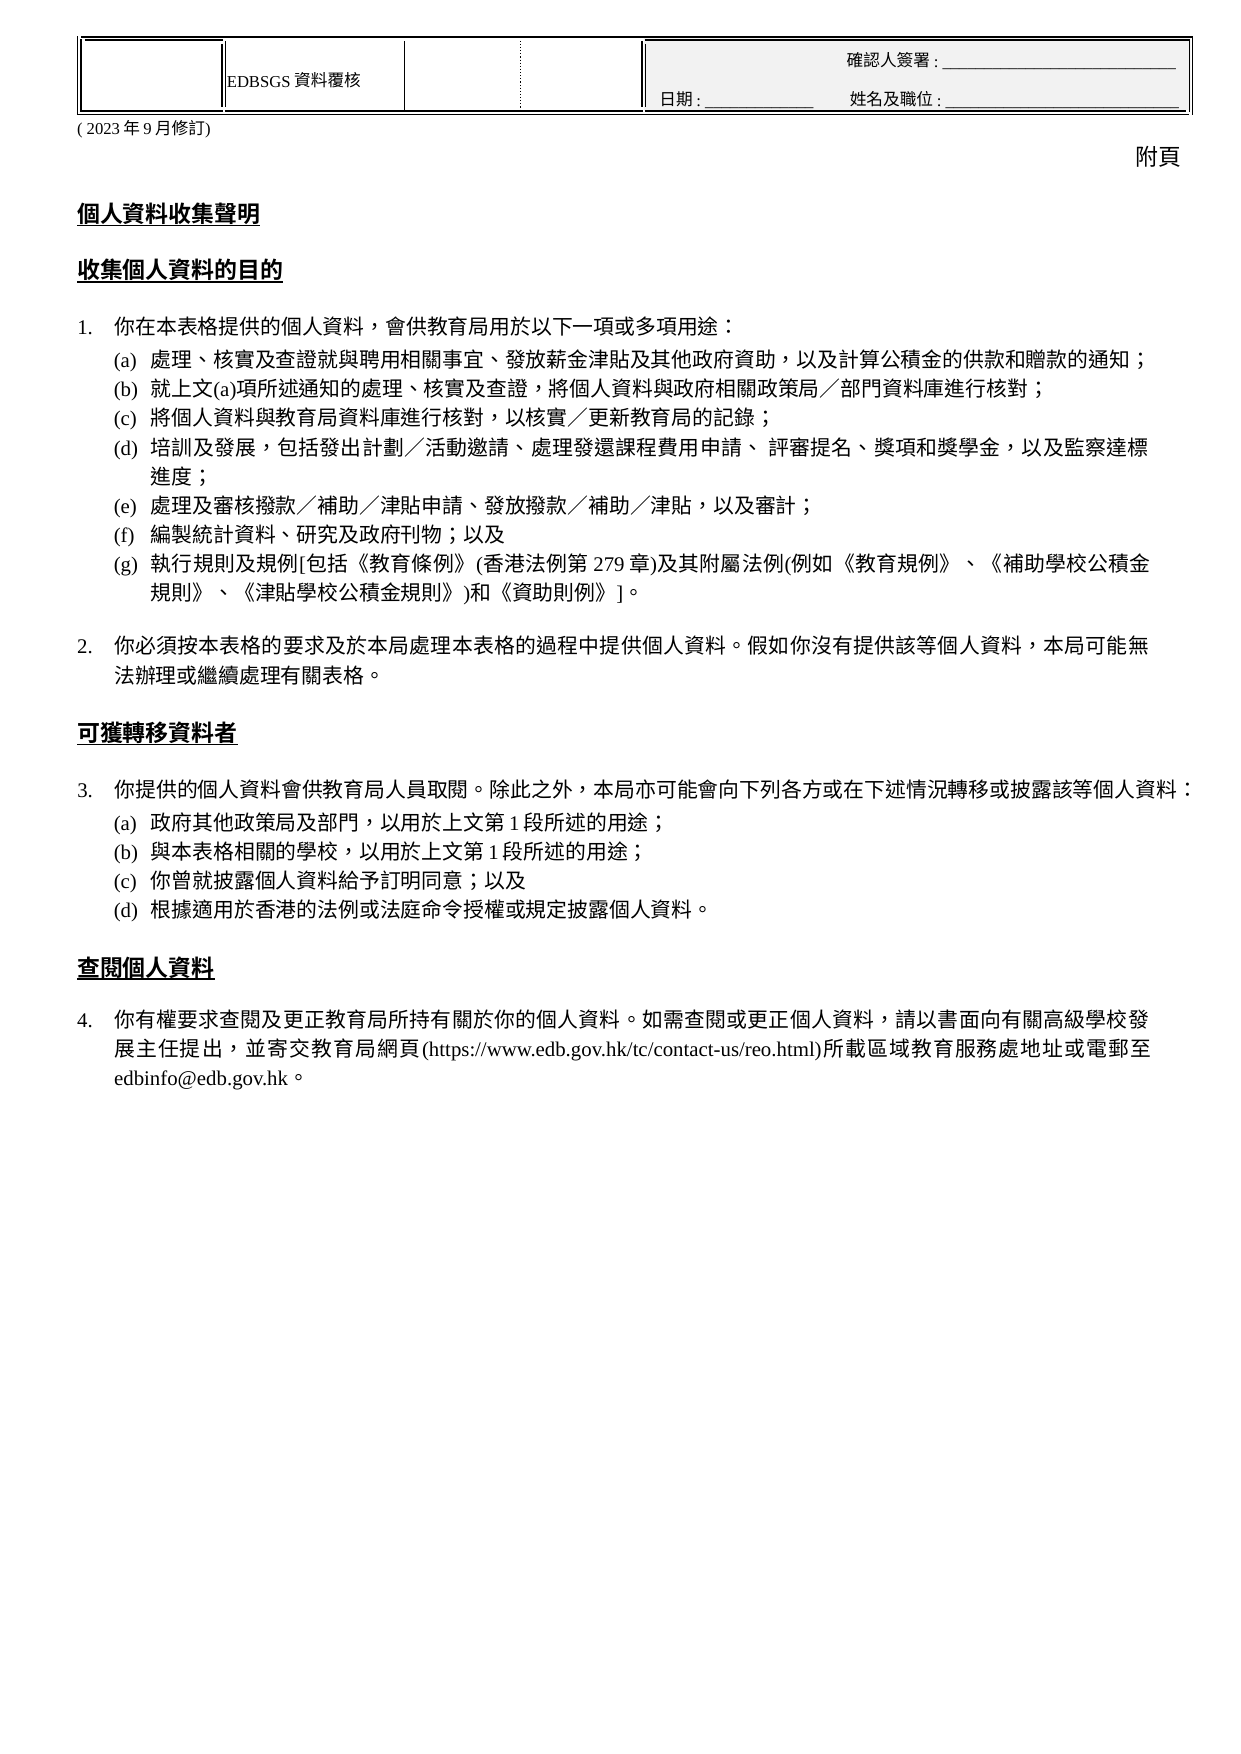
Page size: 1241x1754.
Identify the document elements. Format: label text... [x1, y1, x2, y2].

list 與本表格相關的學校，以用於上文第1段所述的用途； [113, 836, 1152, 865]
text 查閱個人資料 [77, 947, 1181, 985]
table_cell EDBSGS資料覆核 [224, 38, 404, 110]
text 可獲轉移資料者 [77, 713, 1181, 751]
list 你提供的個人資料會供教育局人員取閱。除此之外，本局亦可能會向下列各方或在下述情況轉移或披露該等個人資料： [77, 769, 1181, 807]
text 收集個人資料的目的 [77, 250, 1181, 288]
text ( 2023年9月修訂) [77, 115, 1181, 139]
table_cell [404, 38, 520, 110]
list 處理、核實及查證就與聘用相關事宜、發放薪金津貼及其他政府資助，以及計算公積金的供款和贈款的通知； [113, 344, 1152, 373]
list 你在本表格提供的個人資料，會供教育局用於以下一項或多項用途： [77, 307, 1181, 344]
list 就上文(a)項所述通知的處理、核實及查證，將個人資料與政府相關政策局／部門資料庫進行核對； [113, 373, 1152, 402]
list 你有權要求查閱及更正教育局所持有關於你的個人資料。如需查閱或更正個人資料，請以書面向有關高級學校發展主任提出，並寄交教育局網頁(https://www.edb.gov.hk/tc/contact-us/reo.html)所載區域教育服務處地址或電郵至 edbinfo@edb.gov.hk。 [77, 1004, 1152, 1091]
list 執行規則及規例[包括《教育條例》(香港法例第279章)及其附屬法例(例如《教育規例》、《補助學校公積金規則》、《津貼學校公積金規則》)和《資助則例》]。 [113, 548, 1152, 607]
list 政府其他政策局及部門，以用於上文第1段所述的用途； [113, 807, 1152, 836]
table_cell [520, 38, 644, 110]
table_cell [79, 36, 224, 110]
list 編製統計資料、研究及政府刊物；以及 [113, 519, 1152, 548]
text 個人資料收集聲明 [77, 194, 1181, 232]
text 附頁 [77, 139, 1181, 172]
list 你必須按本表格的要求及於本局處理本表格的過程中提供個人資料。假如你沒有提供該等個人資料，本局可能無法辦理或繼續處理有關表格。 [77, 631, 1152, 689]
list 培訓及發展，包括發出計劃／活動邀請、處理發還課程費用申請、 評審提名、獎項和獎學金，以及監察達標進度； [113, 432, 1152, 490]
list 根據適用於香港的法例或法庭命令授權或規定披露個人資料。 [113, 894, 1152, 923]
list 處理及審核撥款／補助／津貼申請、發放撥款／補助／津貼，以及審計； [113, 490, 1152, 519]
list 將個人資料與教育局資料庫進行核對，以核實／更新教育局的記錄； [113, 402, 1152, 432]
list 你曾就披露個人資料給予訂明同意；以及 [113, 865, 1152, 894]
